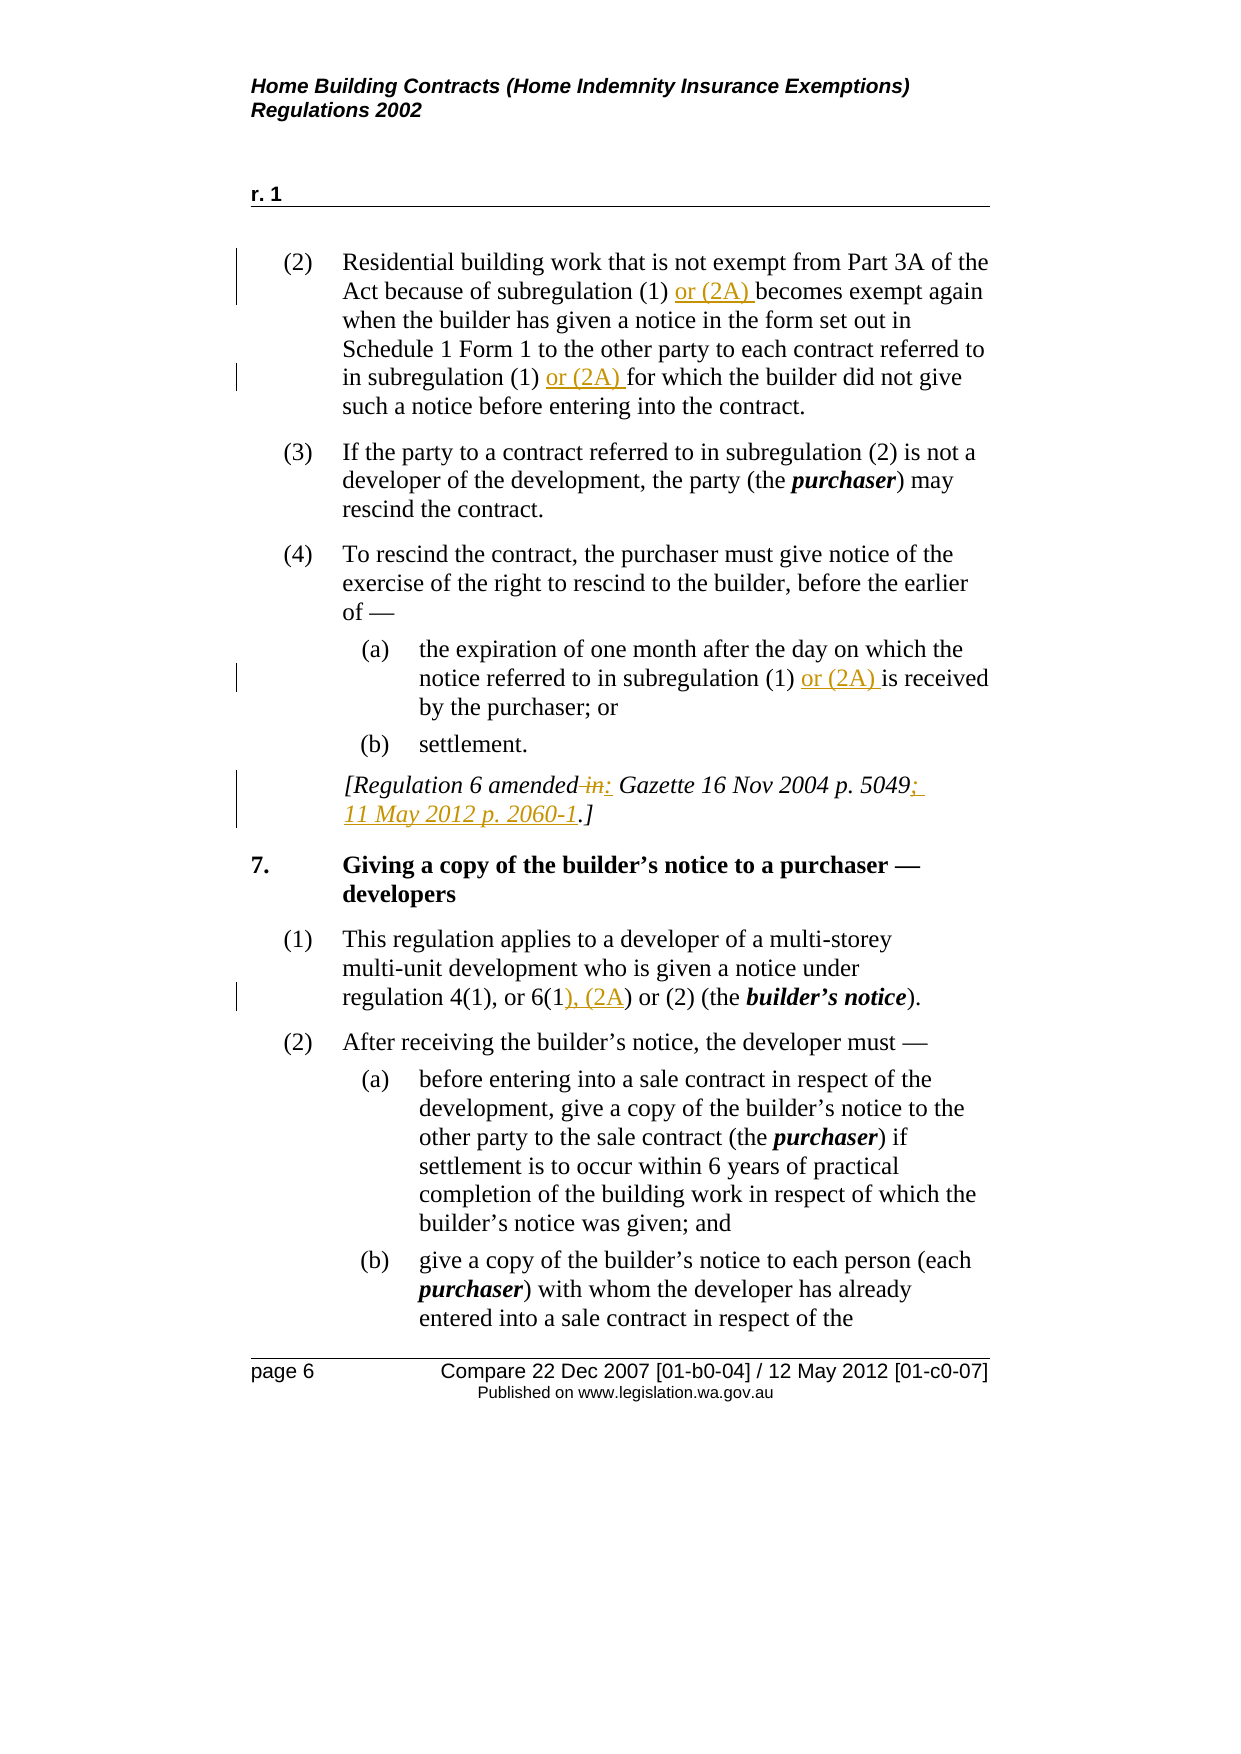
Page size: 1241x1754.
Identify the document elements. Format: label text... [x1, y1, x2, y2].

subtitle 7. Giving a copy of the builder’s notice to a purchaser — developers [251, 850, 990, 908]
text (2) Residential building work that is not exempt from Part 3A of the Act because of subregulation (1) becomes exempt again when the builder has given a notice in the form set out in Schedule 1 Form 1 to the other party to each contract referred to in subregulation (1) for which the builder did not give such a notice before entering into the contract. [251, 247, 990, 420]
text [251, 1245, 990, 1332]
text (b) settlement. [251, 729, 990, 757]
text [Regulation 6 amended Gazette 16 Nov 2004 p. 5049.] [251, 770, 990, 827]
text (3) If the party to a contract referred to in subregulation (2) is not a developer of the development, the party (the purchaser) may rescind the contract. [251, 437, 990, 523]
text (2) After receiving the builder’s notice, the developer must — [251, 1027, 990, 1056]
text (4) To rescind the contract, the purchaser must give notice of the exercise of the right to rescind to the builder, before the earlier of — [251, 539, 990, 626]
text (a) the expiration of one month after the day on which the notice referred to in subregulation (1) is received by the purchaser; or [251, 634, 990, 720]
text (a) before entering into a sale contract in respect of the development, give a copy of the builder’s notice to the other party to the sale contract (the purchaser) if settlement is to occur within 6 years of practical completion of the building work in respect of which the builder’s notice was given; and [251, 1064, 990, 1237]
text (1) This regulation applies to a developer of a multi-storey multi-unit development who is given a notice under regulation 4(1), or 6(1) or (2) (the builder’s notice). [251, 924, 990, 1011]
